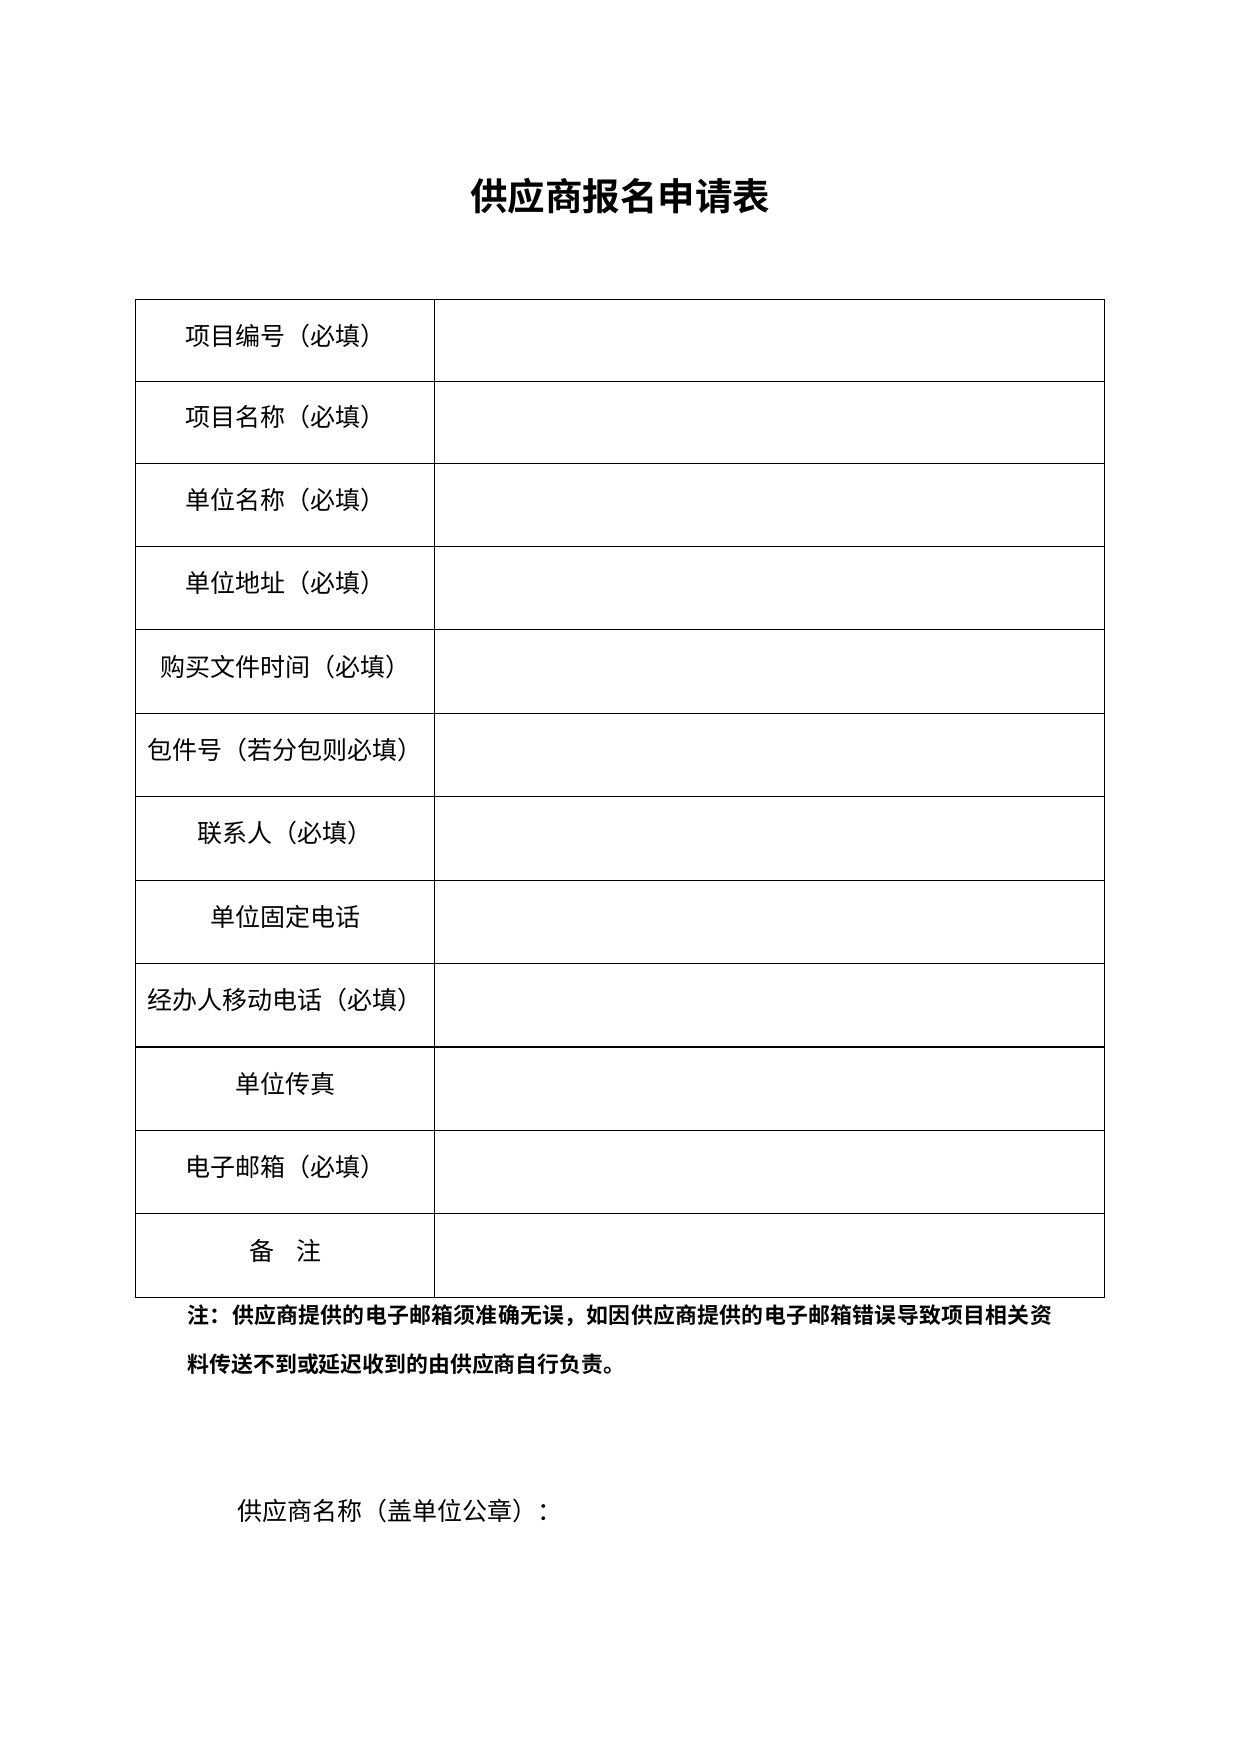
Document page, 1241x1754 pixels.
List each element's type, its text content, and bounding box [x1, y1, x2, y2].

table_header 项目编号（必填） [136, 300, 434, 381]
table_cell [435, 881, 1104, 963]
text 注：供应商提供的电子邮箱须准确无误，如因供应商提供的电子邮箱错误导致项目相关资料传送不到或延迟收到的由供应商自行负责。 [187, 1298, 1053, 1379]
table_cell [435, 630, 1104, 713]
table_cell [435, 1048, 1104, 1130]
table_cell 备 注 [136, 1214, 434, 1297]
table_cell 包件号（若分包则必填） [136, 714, 434, 796]
table_cell 项目名称（必填） [136, 382, 434, 462]
table_cell 购买文件时间（必填） [136, 630, 434, 713]
table_cell [435, 797, 1104, 879]
text 供应商名称（盖单位公章）： [187, 1477, 1053, 1542]
table_cell [435, 1131, 1104, 1213]
table_cell 联系人（必填） [136, 797, 434, 879]
table_cell 电子邮箱（必填） [136, 1131, 434, 1213]
table_cell 经办人移动电话（必填） [136, 964, 434, 1046]
table_cell 单位地址（必填） [136, 547, 434, 629]
table_cell [435, 464, 1104, 546]
table_cell [435, 382, 1104, 462]
table_cell 单位名称（必填） [136, 464, 434, 546]
table_cell [435, 714, 1104, 796]
table_cell 单位传真 [136, 1048, 434, 1130]
table_cell 单位固定电话 [136, 881, 434, 963]
text 供应商报名申请表 [187, 162, 1053, 227]
table_cell [435, 964, 1104, 1046]
table_cell [435, 547, 1104, 629]
table_header [435, 300, 1104, 381]
table_cell [435, 1214, 1104, 1297]
